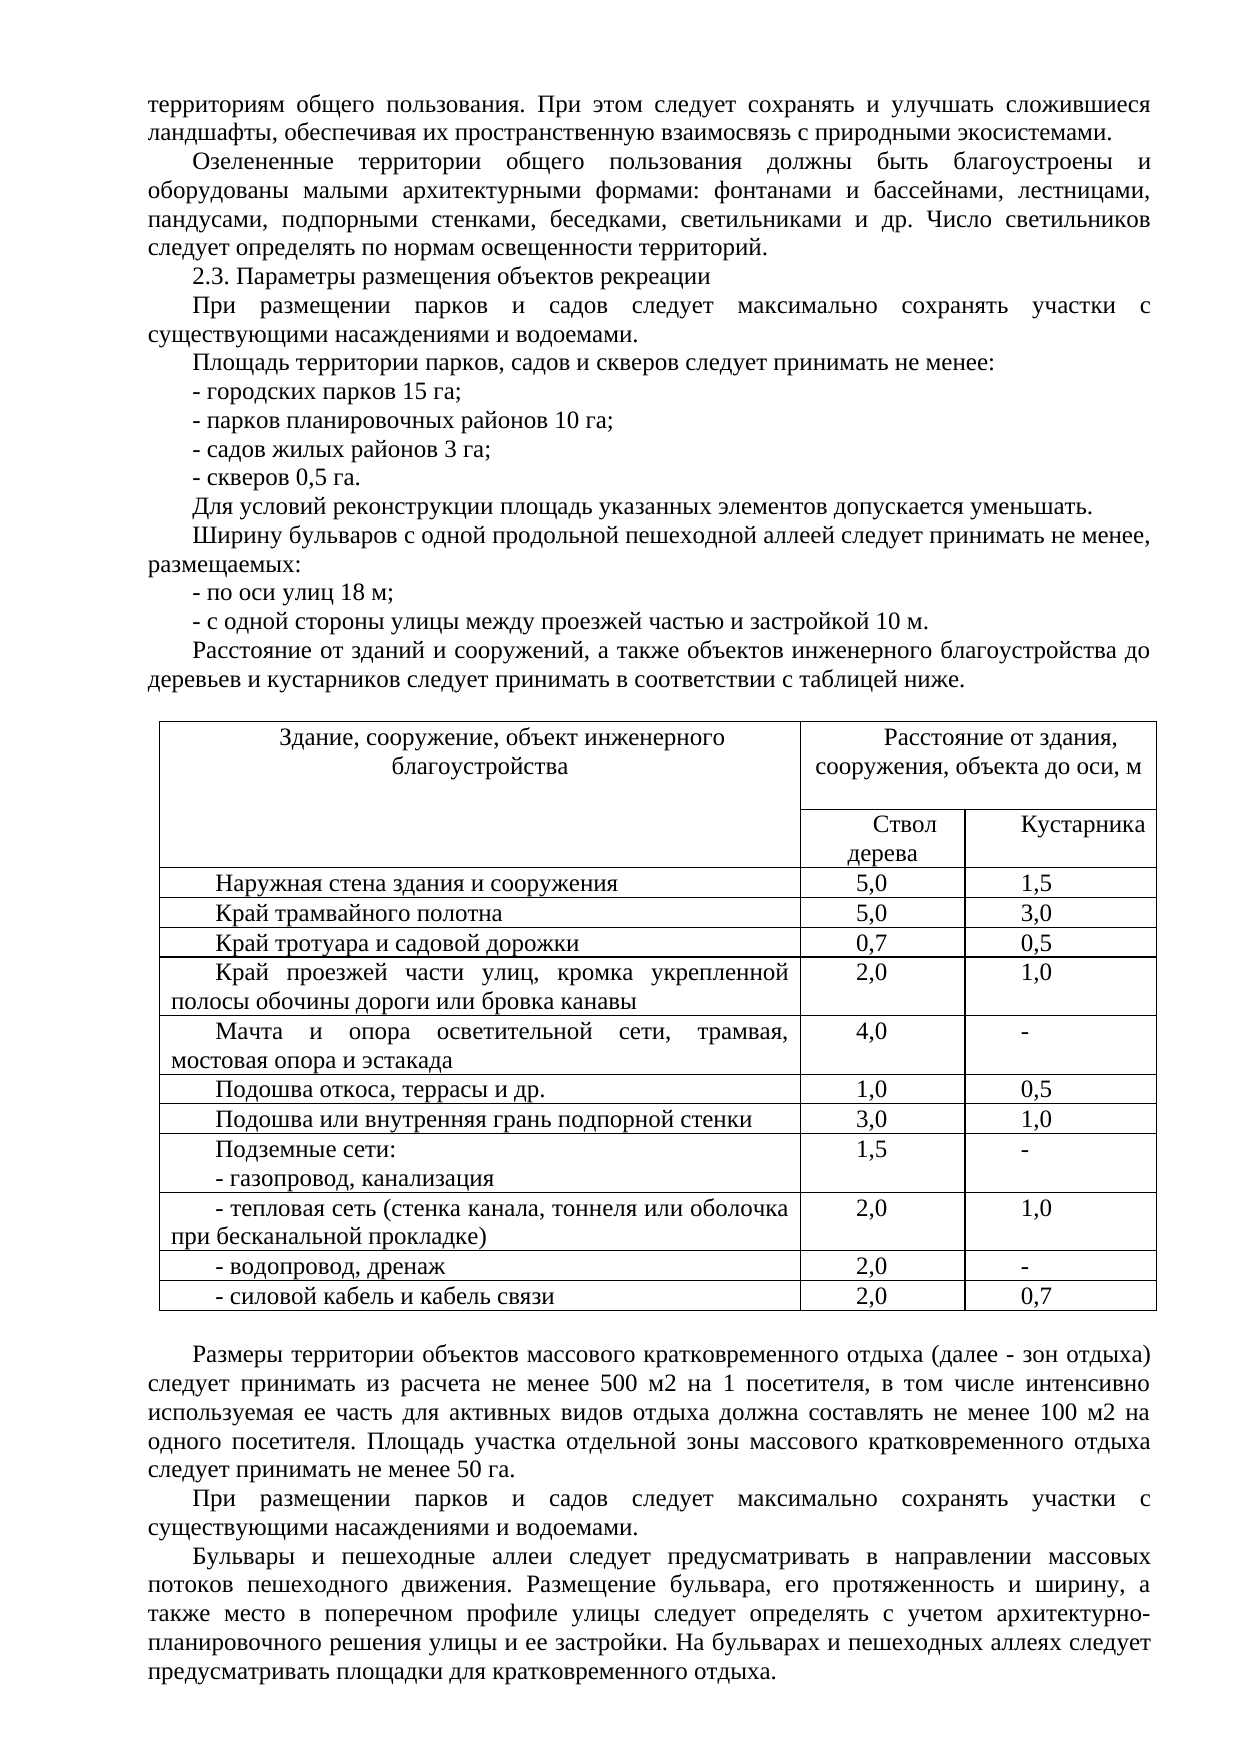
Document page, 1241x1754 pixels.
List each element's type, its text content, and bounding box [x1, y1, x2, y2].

text - по оси улиц ; [148, 577, 1152, 606]
table_cell 1,5 [801, 1134, 964, 1192]
table_header Здание, сооружение, объект инженерного благоустройства [160, 722, 800, 867]
table_cell 0,7 [801, 928, 964, 956]
text Озелененные территории общего пользования должны быть благоустроены и оборудованы малыми архитектурными формами: фонтанами и бассейнами, лестницами, пандусами, подпорными стенками, беседками, светильниками и др. Число светильников следует определять по нормам освещенности территорий. [148, 146, 1152, 261]
table_cell 5,0 [801, 868, 964, 897]
table_cell - [966, 1134, 1156, 1192]
table_cell Мачта и опора осветительной сети, трамвая, мостовая опора и эстакада [160, 1016, 800, 1073]
table_cell Подошва откоса, террасы и др. [160, 1075, 800, 1103]
table_cell 2,0 [801, 1281, 964, 1310]
table_cell 0,7 [966, 1281, 1156, 1310]
table_cell - тепловая сеть (стенка канала, тоннеля или оболочка при бесканальной прокладке) [160, 1193, 800, 1250]
table_cell - [966, 1251, 1156, 1280]
table_cell Наружная стена здания и сооружения [160, 868, 800, 897]
table_cell 2,0 [801, 958, 964, 1015]
table_cell Край трамвайного полотна [160, 898, 800, 927]
table_cell 3,0 [801, 1104, 964, 1133]
text - парков планировочных районов ; [148, 405, 1152, 434]
text Ширину бульваров с одной продольной пешеходной аллеей следует принимать не менее, размещаемых: [148, 520, 1152, 577]
text - садов жилых районов ; [148, 434, 1152, 462]
text Площадь территории парков, садов и скверов следует принимать не менее: [148, 347, 1152, 376]
text 2.3. Параметры размещения объектов рекреации [148, 261, 1152, 290]
table_cell 2,0 [801, 1193, 964, 1250]
text Для условий реконструкции площадь указанных элементов допускается уменьшать. [148, 491, 1152, 520]
text Расстояние от зданий и сооружений, а также объектов инженерного благоустройства до деревьев и кустарников следует принимать в соответствии с таблицей ниже. [148, 635, 1152, 692]
text - городских парков ; [148, 376, 1152, 405]
text При размещении парков и садов следует максимально сохранять участки с существующими насаждениями и водоемами. [148, 290, 1152, 347]
table_cell Подошва или внутренняя грань подпорной стенки [160, 1104, 800, 1133]
table_cell 2,0 [801, 1251, 964, 1280]
text - с одной стороны улицы между проезжей частью и застройкой . [148, 606, 1152, 635]
text При размещении парков и садов следует максимально сохранять участки с существующими насаждениями и водоемами. [148, 1483, 1152, 1541]
table_cell Подземные сети: - газопровод, канализация [160, 1134, 800, 1192]
table_cell Край тротуара и садовой дорожки [160, 928, 800, 956]
table_cell 1,0 [966, 958, 1156, 1015]
table_cell Край проезжей части улиц, кромка укрепленной полосы обочины дороги или бровка канавы [160, 958, 800, 1015]
table_cell 1,5 [966, 868, 1156, 897]
table_cell 0,5 [966, 928, 1156, 956]
table_cell - силовой кабель и кабель связи [160, 1281, 800, 1310]
table_cell 5,0 [801, 898, 964, 927]
text Бульвары и пешеходные аллеи следует предусматривать в направлении массовых потоков пешеходного движения. Размещение бульвара, его протяженность и ширину, а также место в поперечном профиле улицы следует определять с учетом архитектурно-планировочного решения улицы и ее застройки. На бульварах и пешеходных аллеях следует предусматривать площадки для кратковременного отдыха. [148, 1541, 1152, 1684]
table_cell - [966, 1016, 1156, 1073]
table_cell 3,0 [966, 898, 1156, 927]
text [148, 89, 1152, 146]
table_cell - водопровод, дренаж [160, 1251, 800, 1280]
table_cell 4,0 [801, 1016, 964, 1073]
text Размеры территории объектов массового кратковременного отдыха (далее - зон отдыха) следует принимать из расчета не менее на 1 посетителя, в том числе интенсивно используемая ее часть для активных видов отдыха должна составлять не менее на одного посетителя. Площадь участка отдельной зоны массового кратковременного отдыха следует принимать не менее . [148, 1339, 1152, 1483]
table_header Расстояние от здания, сооружения, объекта до оси, м [801, 722, 1156, 808]
table_cell 1,0 [801, 1075, 964, 1103]
table_cell Ствол дерева [801, 810, 964, 867]
table_cell Кустарника [966, 810, 1156, 867]
text - скверов . [148, 462, 1152, 491]
table_cell 1,0 [966, 1193, 1156, 1250]
table_cell 1,0 [966, 1104, 1156, 1133]
table_cell 0,5 [966, 1075, 1156, 1103]
